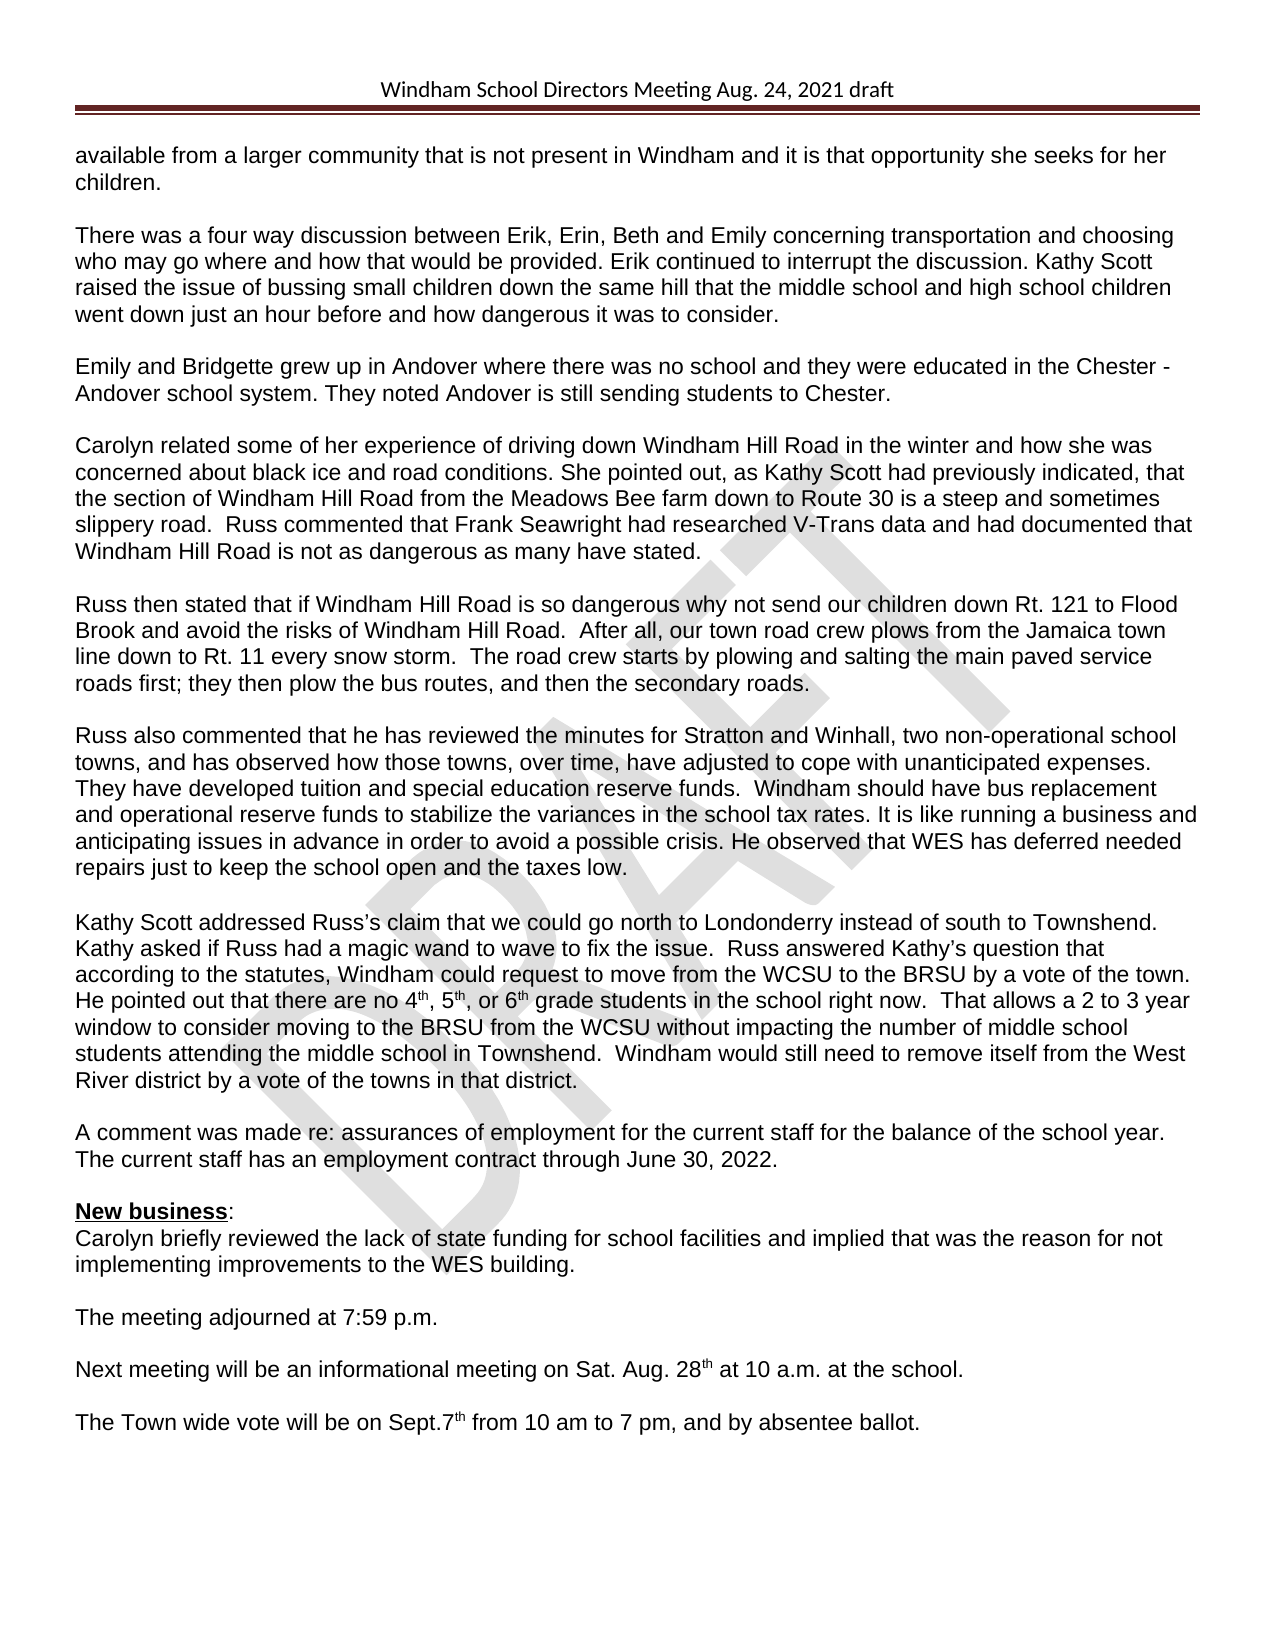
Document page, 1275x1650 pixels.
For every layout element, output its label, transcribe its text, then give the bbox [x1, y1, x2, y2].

text Kathy Scott addressed Russ’s claim that we could go north to Londonderry instead of south to Townshend. Kathy asked if Russ had a magic wand to wave to fix the issue. Russ answered Kathy’s question that according to the statutes, Windham could request to move from the WCSU to the BRSU by a vote of the town. He pointed out that there are no 4th, 5th, or 6th grade students in the school right now. That allows a 2 to 3 year window to consider moving to the BRSU from the WCSU without impacting the number of middle school students attending the middle school in Townshend. Windham would still need to remove itself from the West River district by a vote of the towns in that district. [75, 908, 1200, 1093]
text The meeting adjourned at 7:59 p.m. [75, 1304, 1200, 1330]
text Russ then stated that if Windham Hill Road is so dangerous why not send our children down Rt. 121 to Flood Brook and avoid the risks of Windham Hill Road. After all, our town road crew plows from the Jamaica town line down to Rt. 11 every snow storm. The road crew starts by plowing and salting the main paved service roads first; they then plow the bus routes, and then the secondary roads. [75, 591, 1200, 696]
text There was a four way discussion between Erik, Erin, Beth and Emily concerning transportation and choosing who may go where and how that would be provided. Erik continued to interrupt the discussion. Kathy Scott raised the issue of bussing small children down the same hill that the middle school and high school children went down just an hour before and how dangerous it was to consider. [75, 222, 1200, 327]
text The Town wide vote will be on Sept.7th from 10 am to 7 pm, and by absentee ballot. [75, 1409, 1200, 1436]
text Emily and Bridgette grew up in Andover where there was no school and they were educated in the Chester -Andover school system. They noted Andover is still sending students to Chester. [75, 353, 1200, 406]
text Carolyn briefly reviewed the lack of state funding for school facilities and implied that was the reason for not implementing improvements to the WES building. [75, 1225, 1200, 1277]
text Carolyn related some of her experience of driving down Windham Hill Road in the winter and how she was concerned about black ice and road conditions. She pointed out, as Kathy Scott had previously indicated, that the section of Windham Hill Road from the Meadows Bee farm down to Route 30 is a steep and sometimes slippery road. Russ commented that Frank Seawright had researched V-Trans data and had documented that Windham Hill Road is not as dangerous as many have stated. [75, 432, 1200, 564]
text A comment was made re: assurances of employment for the current staff for the balance of the school year. The current staff has an employment contract through June 30, 2022. [75, 1119, 1200, 1172]
text Russ also commented that he has reviewed the minutes for Stratton and Winhall, two non-operational school towns, and has observed how those towns, over time, have adjusted to cope with unanticipated expenses. They have developed tuition and special education reserve funds. Windham should have bus replacement and operational reserve funds to stabilize the variances in the school tax rates. It is like running a business and anticipating issues in advance in order to avoid a possible crisis. He observed that WES has deferred needed repairs just to keep the school open and the taxes low. [75, 722, 1200, 880]
text Next meeting will be an informational meeting on Sat. Aug. 28th at 10 a.m. at the school. [75, 1356, 1200, 1383]
text New business: [75, 1198, 1200, 1225]
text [75, 142, 1200, 195]
